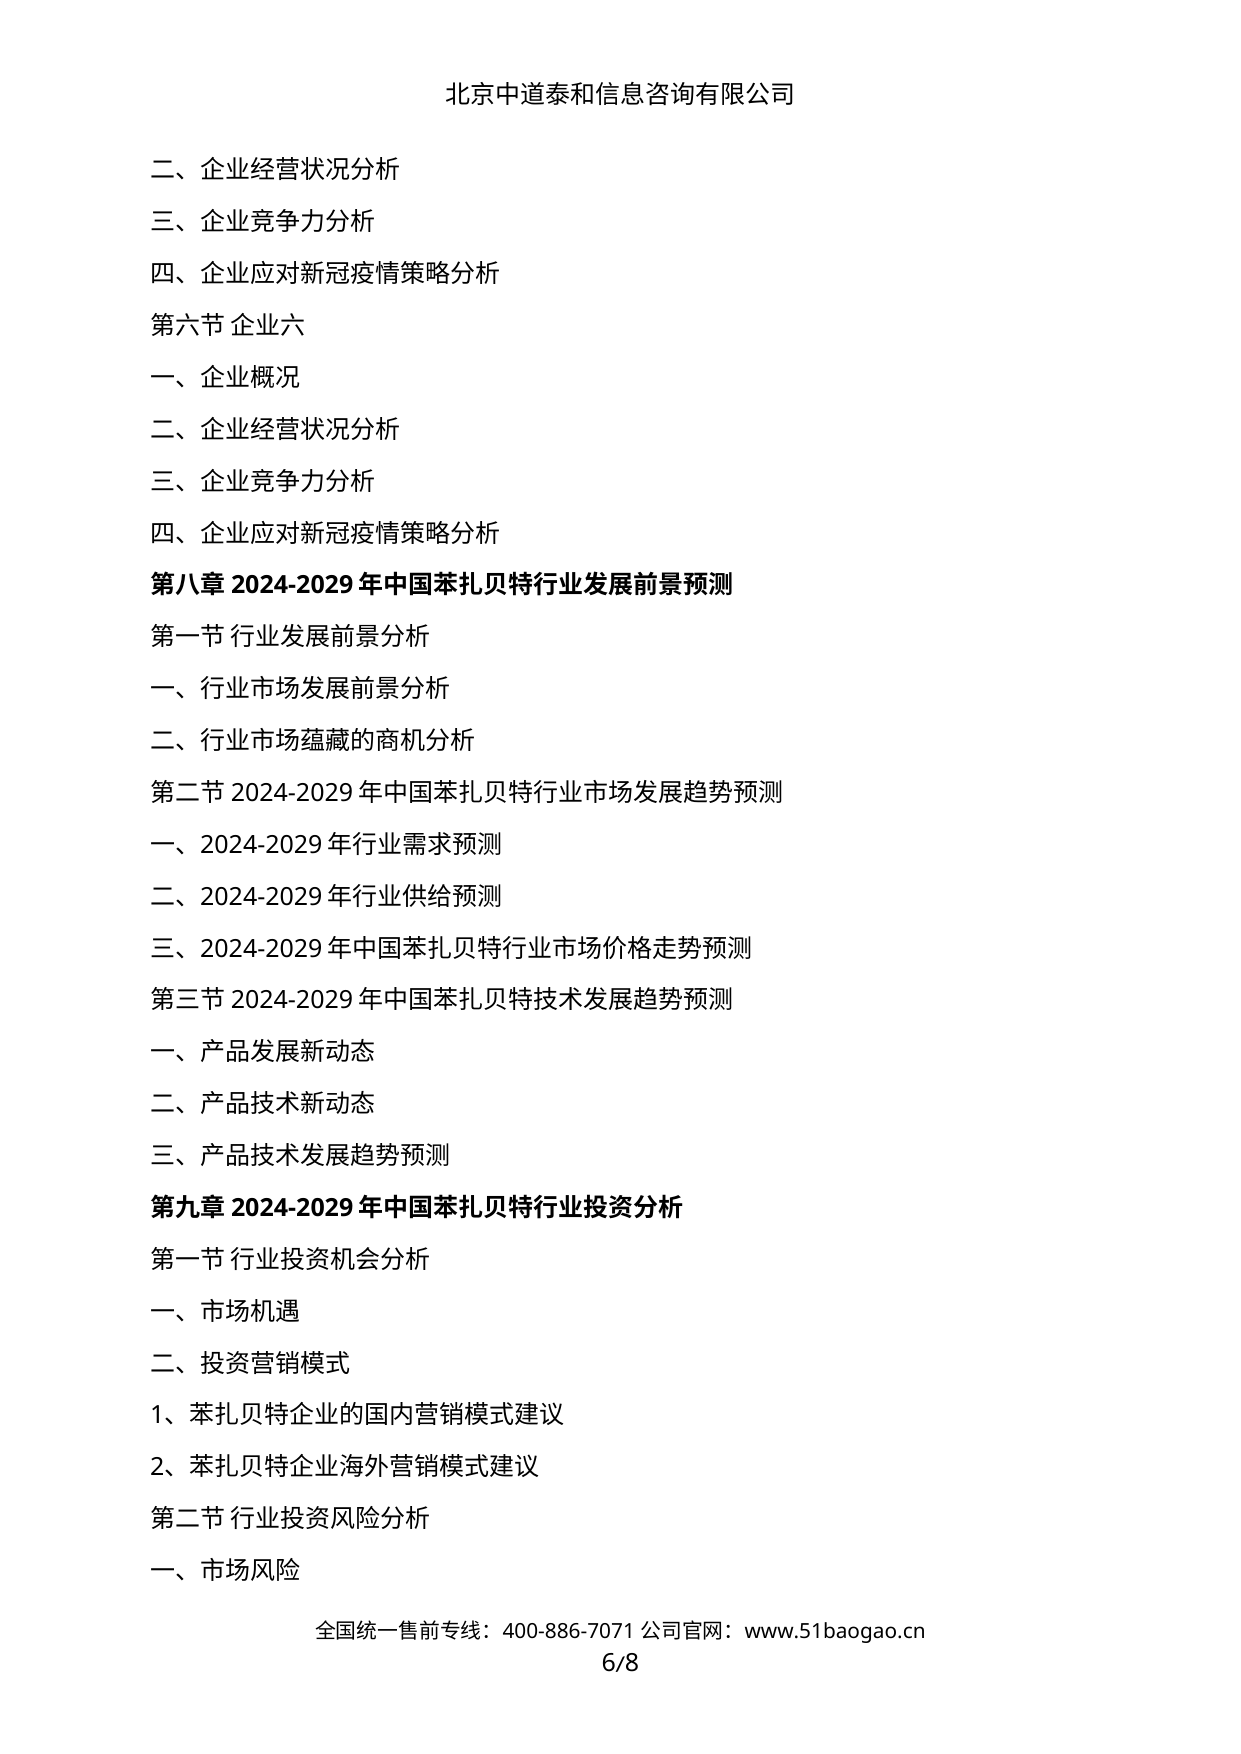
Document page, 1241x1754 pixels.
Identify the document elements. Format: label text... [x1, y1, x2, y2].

text 二、行业市场蕴藏的商机分析 [150, 721, 1090, 757]
text 第一节 行业发展前景分析 [150, 617, 1090, 653]
text 第三节 2024-2029年中国苯扎贝特技术发展趋势预测 [150, 980, 1090, 1016]
text 二、投资营销模式 [150, 1343, 1090, 1379]
text 四、企业应对新冠疫情策略分析 [150, 513, 1090, 549]
text 一、市场风险 [150, 1551, 1090, 1587]
text 第九章 2024-2029年中国苯扎贝特行业投资分析 [150, 1187, 1090, 1224]
text 一、市场机遇 [150, 1291, 1090, 1327]
text 第二节 2024-2029年中国苯扎贝特行业市场发展趋势预测 [150, 772, 1090, 809]
text 三、产品技术发展趋势预测 [150, 1136, 1090, 1172]
text 一、产品发展新动态 [150, 1032, 1090, 1068]
text 第六节 企业六 [150, 306, 1090, 342]
text 三、企业竞争力分析 [150, 461, 1090, 497]
text 第八章 2024-2029年中国苯扎贝特行业发展前景预测 [150, 565, 1090, 601]
text 一、2024-2029年行业需求预测 [150, 824, 1090, 861]
text 二、2024-2029年行业供给预测 [150, 876, 1090, 912]
text 二、产品技术新动态 [150, 1084, 1090, 1120]
text 第一节 行业投资机会分析 [150, 1239, 1090, 1276]
text 2、苯扎贝特企业海外营销模式建议 [150, 1447, 1090, 1483]
text 三、企业竞争力分析 [150, 202, 1090, 238]
text 四、企业应对新冠疫情策略分析 [150, 254, 1090, 290]
text 二、企业经营状况分析 [150, 150, 1090, 186]
text 第二节 行业投资风险分析 [150, 1499, 1090, 1535]
text 1、苯扎贝特企业的国内营销模式建议 [150, 1395, 1090, 1431]
text 一、行业市场发展前景分析 [150, 669, 1090, 705]
text 三、2024-2029年中国苯扎贝特行业市场价格走势预测 [150, 928, 1090, 964]
text 二、企业经营状况分析 [150, 409, 1090, 446]
text 一、企业概况 [150, 357, 1090, 394]
